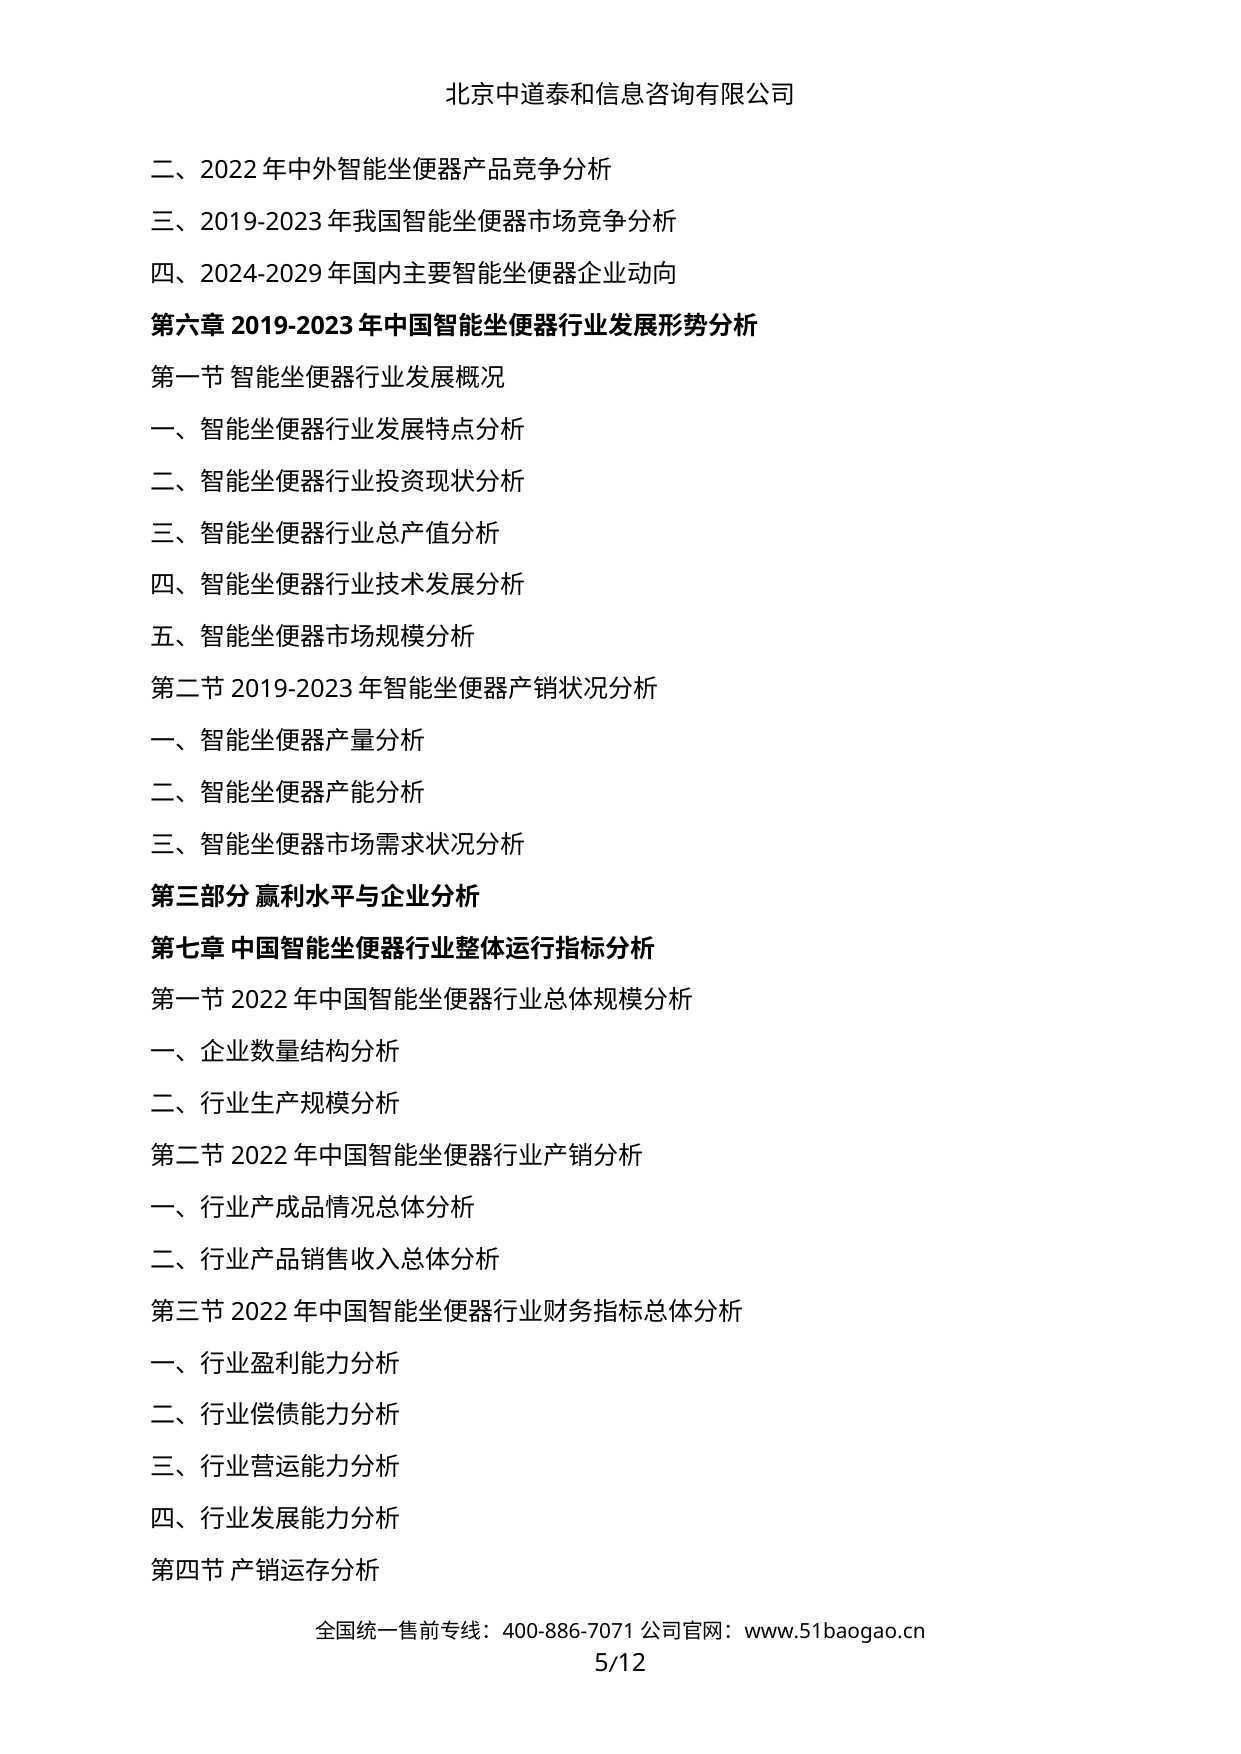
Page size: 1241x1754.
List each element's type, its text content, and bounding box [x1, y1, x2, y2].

text 第一节 2022年中国智能坐便器行业总体规模分析 [150, 980, 1090, 1016]
text 二、行业产品销售收入总体分析 [150, 1239, 1090, 1276]
text 第七章 中国智能坐便器行业整体运行指标分析 [150, 928, 1090, 964]
text 一、智能坐便器产量分析 [150, 721, 1090, 757]
text 三、智能坐便器市场需求状况分析 [150, 824, 1090, 861]
text 一、企业数量结构分析 [150, 1032, 1090, 1068]
text 二、智能坐便器产能分析 [150, 772, 1090, 809]
text 一、行业盈利能力分析 [150, 1343, 1090, 1379]
text 二、行业偿债能力分析 [150, 1395, 1090, 1431]
text 二、行业生产规模分析 [150, 1084, 1090, 1120]
text 四、智能坐便器行业技术发展分析 [150, 565, 1090, 601]
text 一、智能坐便器行业发展特点分析 [150, 409, 1090, 446]
text 第六章 2019-2023年中国智能坐便器行业发展形势分析 [150, 306, 1090, 342]
text 三、2019-2023年我国智能坐便器市场竞争分析 [150, 202, 1090, 238]
text 第二节 2022年中国智能坐便器行业产销分析 [150, 1136, 1090, 1172]
text 一、行业产成品情况总体分析 [150, 1187, 1090, 1224]
text 第三节 2022年中国智能坐便器行业财务指标总体分析 [150, 1291, 1090, 1327]
text 二、2022年中外智能坐便器产品竞争分析 [150, 150, 1090, 186]
text 四、2024-2029年国内主要智能坐便器企业动向 [150, 254, 1090, 290]
text 五、智能坐便器市场规模分析 [150, 617, 1090, 653]
text 三、行业营运能力分析 [150, 1447, 1090, 1483]
text 四、行业发展能力分析 [150, 1499, 1090, 1535]
text 第一节 智能坐便器行业发展概况 [150, 357, 1090, 394]
text 二、智能坐便器行业投资现状分析 [150, 461, 1090, 497]
text 第二节 2019-2023年智能坐便器产销状况分析 [150, 669, 1090, 705]
text 三、智能坐便器行业总产值分析 [150, 513, 1090, 549]
text 第四节 产销运存分析 [150, 1551, 1090, 1587]
text 第三部分 赢利水平与企业分析 [150, 876, 1090, 912]
